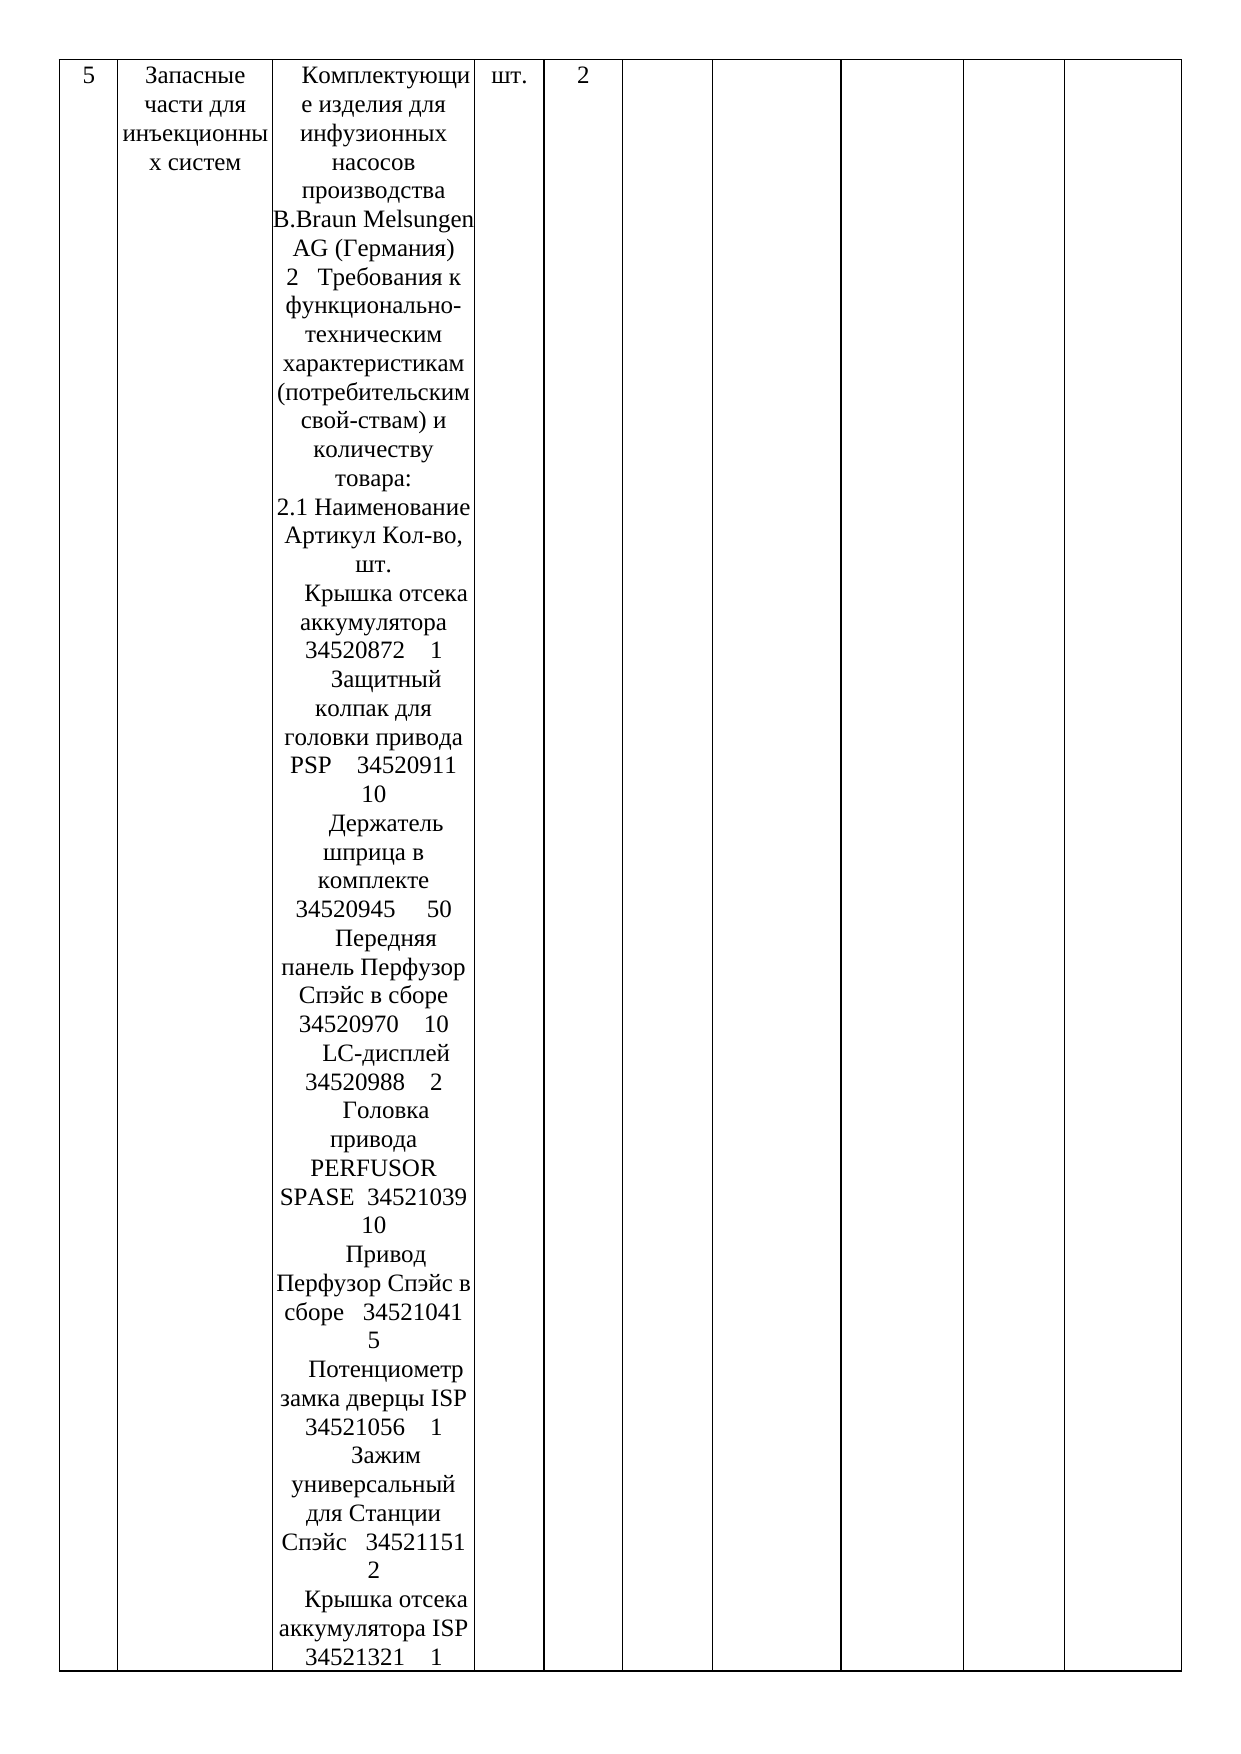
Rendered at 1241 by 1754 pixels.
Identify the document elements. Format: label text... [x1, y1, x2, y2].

table_cell [713, 60, 840, 1670]
table_cell 5 [60, 60, 117, 1670]
table_cell [964, 60, 1064, 1670]
table_cell [1065, 60, 1181, 1670]
table_cell [842, 60, 963, 1670]
table_cell [623, 60, 712, 1670]
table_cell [118, 60, 272, 1670]
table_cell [273, 60, 474, 1670]
table_cell шт. [475, 60, 543, 1670]
table_cell 2 [545, 60, 622, 1670]
